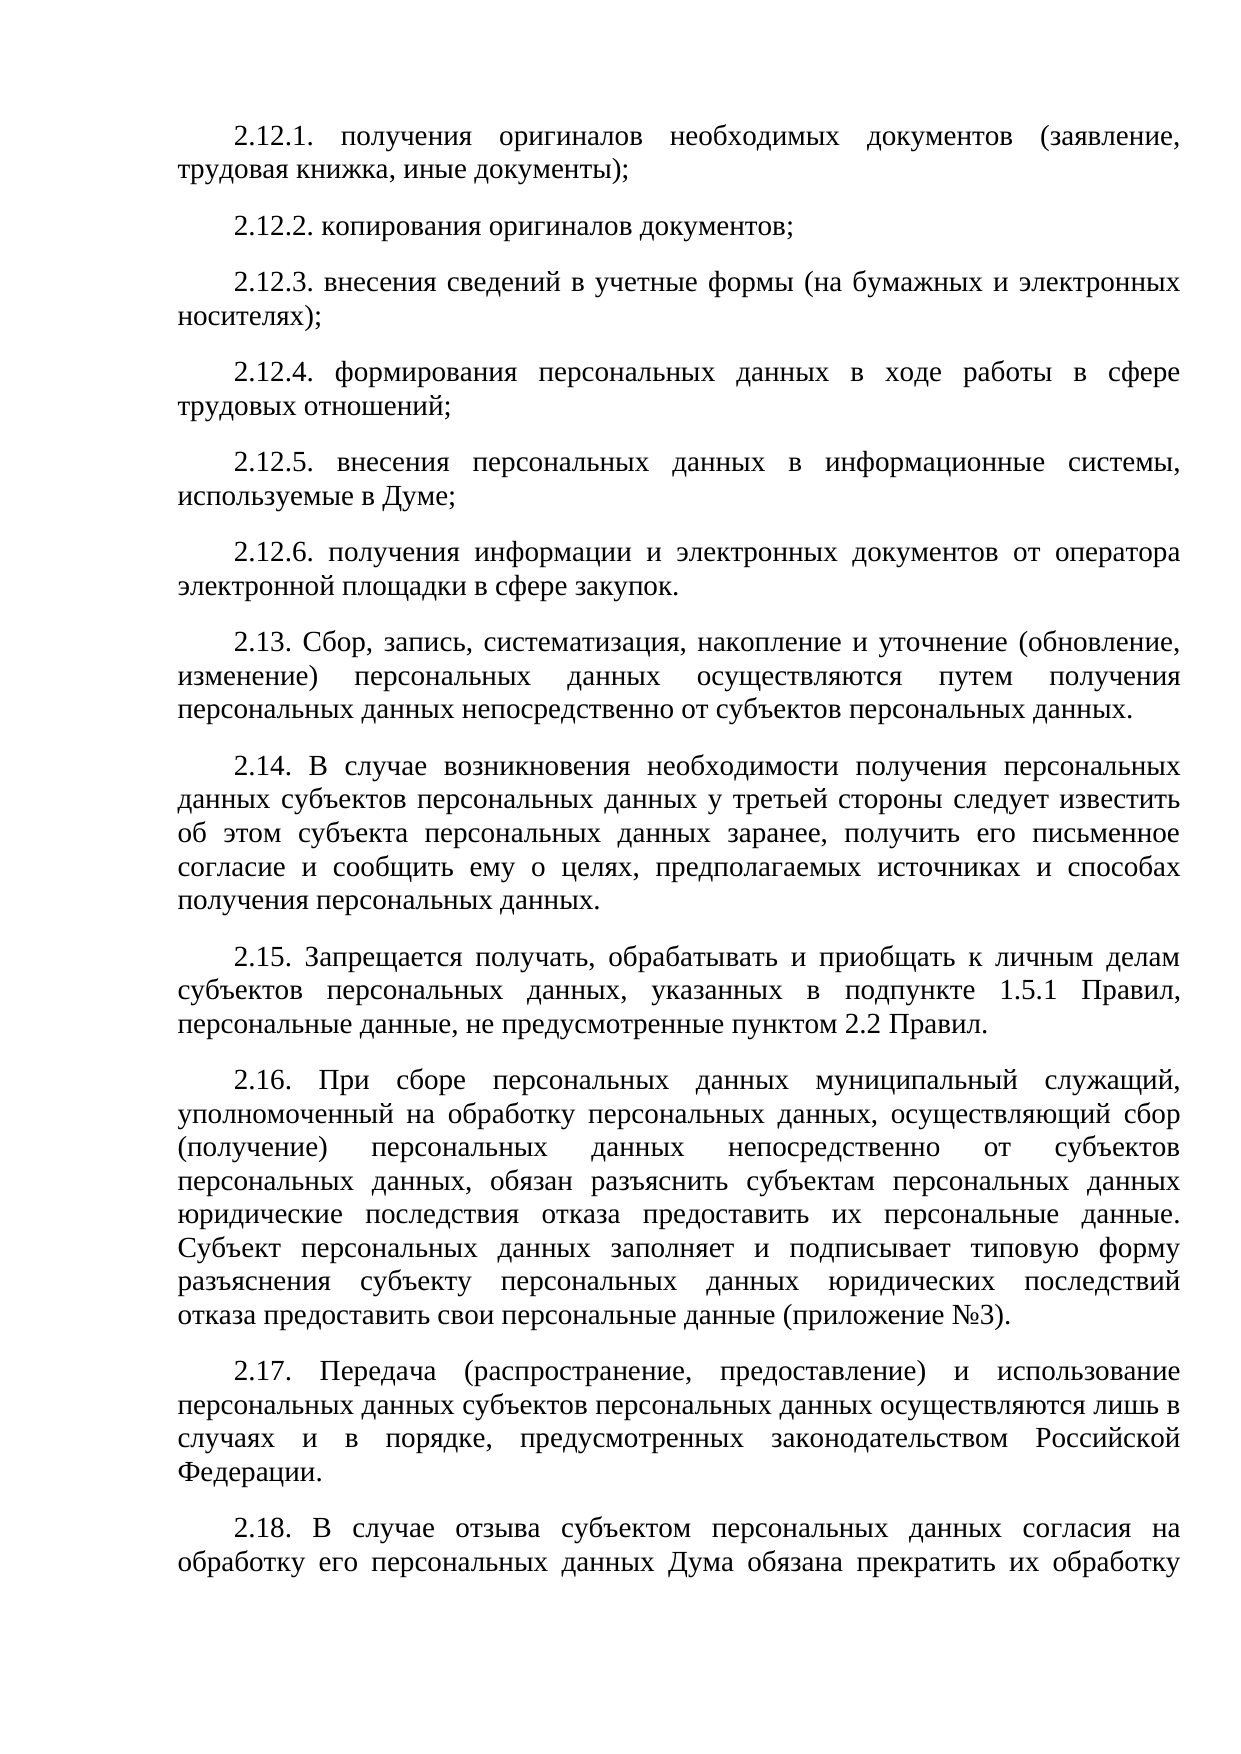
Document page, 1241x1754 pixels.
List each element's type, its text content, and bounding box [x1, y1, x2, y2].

text 2.12.2. копирования оригиналов документов; [177, 208, 1181, 242]
text 2.16. При сборе персональных данных муниципальный служащий, уполномоченный на обработку персональных данных, осуществляющий сбор (получение) персональных данных непосредственно от субъектов персональных данных, обязан разъяснить субъектам персональных данных юридические последствия отказа предоставить их персональные данные. Субъект персональных данных заполняет и подписывает типовую форму разъяснения субъекту персональных данных юридических последствий отказа предоставить свои персональные данные (приложение №3). [177, 1062, 1181, 1331]
text 2.12.5. внесения персональных данных в информационные системы, используемые в Думе; [177, 444, 1181, 512]
text 2.12.3. внесения сведений в учетные формы (на бумажных и электронных носителях); [177, 264, 1181, 332]
text 2.13. Сбор, запись, систематизация, накопление и уточнение (обновление, изменение) персональных данных осуществляются путем получения персональных данных непосредственно от субъектов персональных данных. [177, 624, 1181, 725]
text 2.17. Передача (распространение, предоставление) и использование персональных данных субъектов персональных данных осуществляются лишь в случаях и в порядке, предусмотренных законодательством Российской Федерации. [177, 1353, 1181, 1488]
text 2.15. Запрещается получать, обрабатывать и приобщать к личным делам субъектов персональных данных, указанных в подпункте 1.5.1 Правил, персональные данные, не предусмотренные пунктом 2.2 Правил. [177, 939, 1181, 1039]
text 2.12.4. формирования персональных данных в ходе работы в сфере трудовых отношений; [177, 354, 1181, 422]
text 2.12.1. получения оригиналов необходимых документов (заявление, трудовая книжка, иные документы); [177, 118, 1181, 185]
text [177, 1511, 1181, 1578]
text 2.12.6. получения информации и электронных документов от оператора электронной площадки в сфере закупок. [177, 534, 1181, 602]
text 2.14. В случае возникновения необходимости получения персональных данных субъектов персональных данных у третьей стороны следует известить об этом субъекта персональных данных заранее, получить его письменное согласие и сообщить ему о целях, предполагаемых источниках и способах получения персональных данных. [177, 748, 1181, 916]
